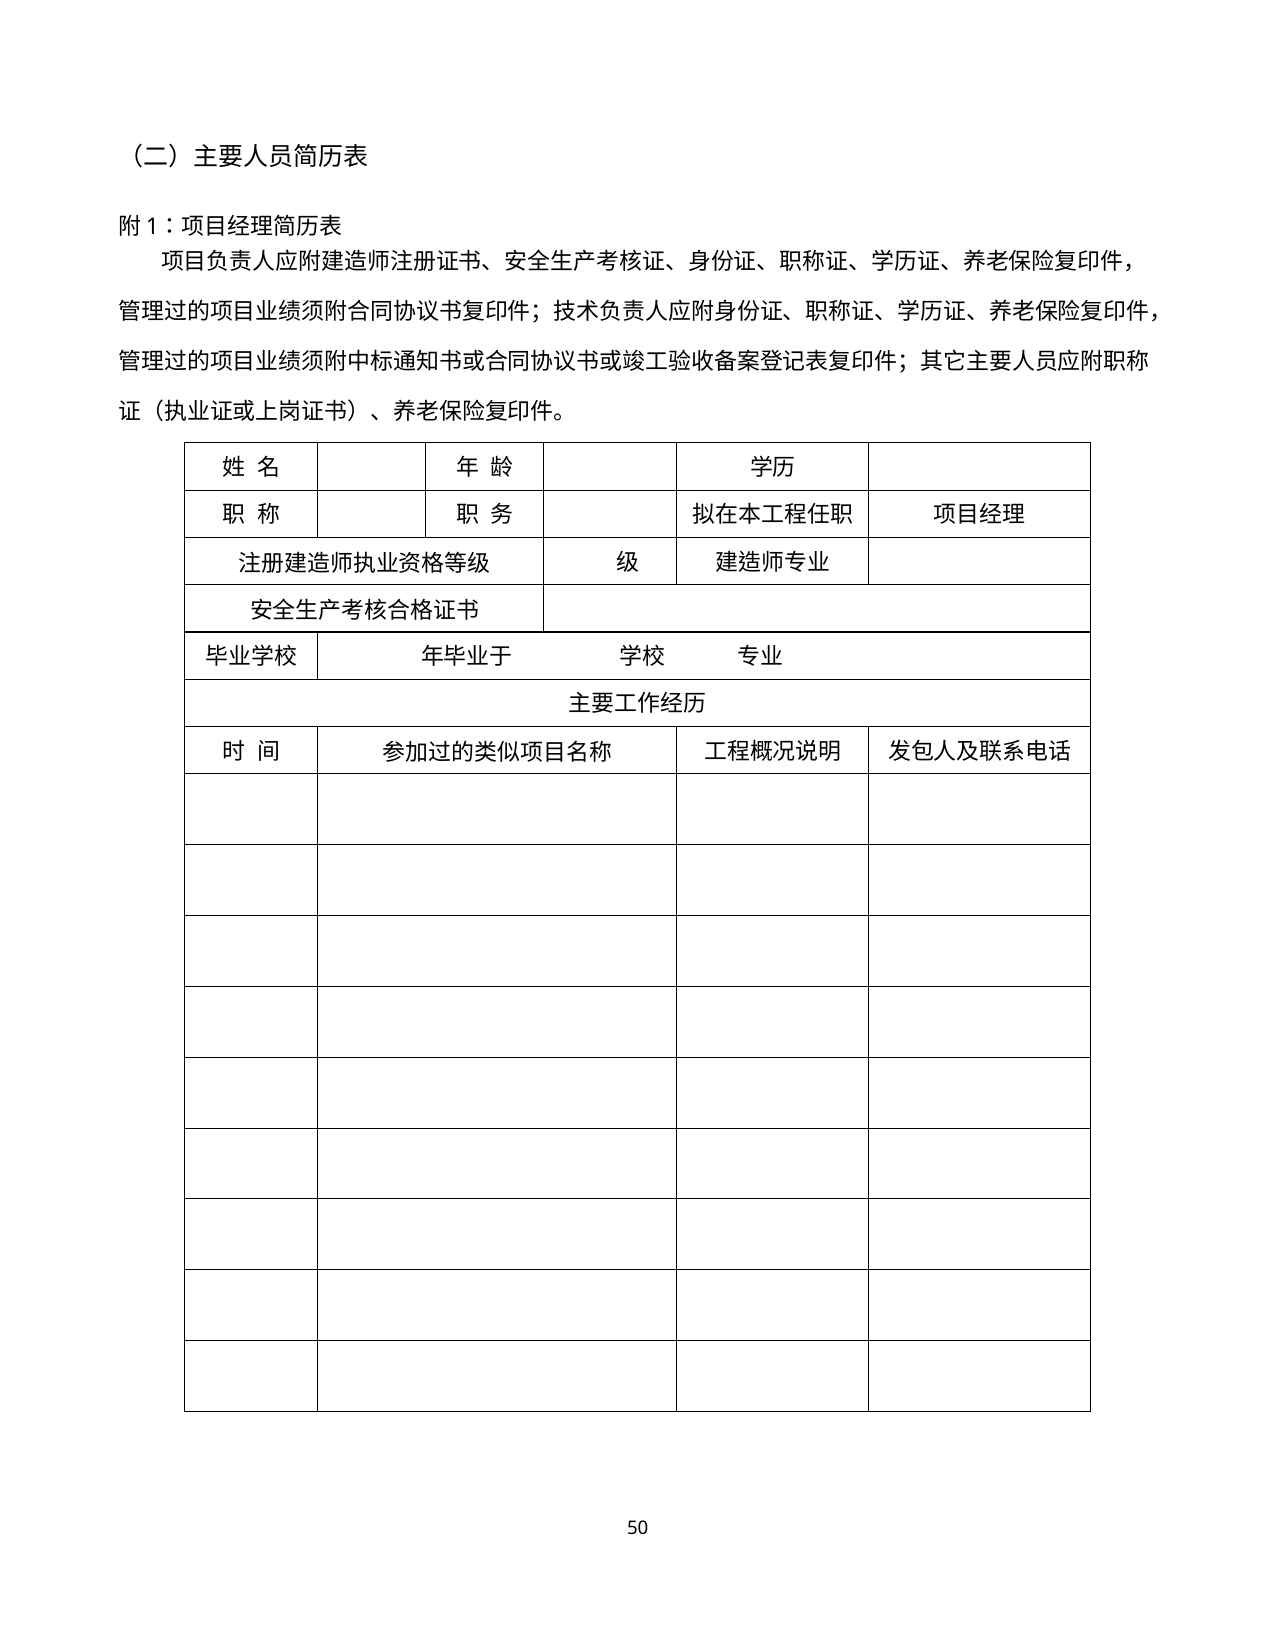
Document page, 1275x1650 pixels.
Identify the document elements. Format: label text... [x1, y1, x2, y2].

table_cell [677, 916, 868, 986]
table_cell 主要工作经历 [185, 680, 1090, 726]
table_cell 发包人及联系电话 [869, 727, 1090, 773]
table_cell [185, 1341, 317, 1411]
table_header [318, 443, 425, 489]
table_cell [869, 538, 1090, 584]
table_cell 时 间 [185, 727, 317, 773]
table_cell [677, 1341, 868, 1411]
table_cell [185, 987, 317, 1057]
table_cell [869, 1129, 1090, 1198]
table_cell [318, 845, 676, 915]
table_cell [318, 1341, 676, 1411]
table_cell 毕业学校 [185, 633, 317, 679]
table_cell [677, 1199, 868, 1269]
table_cell [869, 987, 1090, 1057]
table_cell [677, 1129, 868, 1198]
table_cell [185, 1058, 317, 1127]
table_header 年 龄 [426, 443, 543, 489]
table_cell [677, 987, 868, 1057]
table_cell 参加过的类似项目名称 [318, 727, 676, 773]
table_cell [318, 1199, 676, 1269]
table_header 姓 名 [185, 443, 317, 489]
table_cell [544, 491, 676, 537]
table_header 学历 [677, 443, 868, 489]
table_header [869, 443, 1090, 489]
table_cell [318, 916, 676, 986]
table_cell [318, 1270, 676, 1340]
table_cell [869, 916, 1090, 986]
table_cell [869, 1341, 1090, 1411]
table_cell [185, 1270, 317, 1340]
table_cell [869, 1199, 1090, 1269]
table_cell [869, 1270, 1090, 1340]
table_cell [318, 774, 676, 844]
table_cell [677, 1058, 868, 1127]
table_cell 安全生产考核合格证书 [185, 585, 543, 631]
text 附1：项目经理简历表 [118, 199, 1157, 243]
table_cell 职 务 [426, 491, 543, 537]
text 项目负责人应附建造师注册证书、安全生产考核证、身份证、职称证、学历证、养老保险复印件，管理过的项目业绩须附合同协议书复印件；技术负责人应附身份证、职称证、学历证、养老保险复印件，管理过的项目业绩须附中标通知书或合同协议书或竣工验收备案登记表复印件；其它主要人员应附职称证（执业证或上岗证书）、养老保险复印件。 [118, 243, 1157, 426]
table_cell 项目经理 [869, 491, 1090, 537]
table_cell [318, 1129, 676, 1198]
table_cell [318, 987, 676, 1057]
table_cell [677, 774, 868, 844]
table_cell [318, 1058, 676, 1127]
table_cell 年毕业于 学校 专业 [318, 633, 1090, 679]
table_cell 拟在本工程任职 [677, 491, 868, 537]
table_cell 注册建造师执业资格等级 [185, 538, 543, 584]
table_cell [869, 774, 1090, 844]
table_cell 工程概况说明 [677, 727, 868, 773]
table_header [544, 443, 676, 489]
table_cell [185, 774, 317, 844]
table_cell [677, 845, 868, 915]
table_cell [185, 916, 317, 986]
table_cell [677, 1270, 868, 1340]
table_cell [544, 585, 1090, 631]
table_cell 职 称 [185, 491, 317, 537]
table_cell 级 [544, 538, 676, 584]
table_cell 建造师专业 [677, 538, 868, 584]
table_cell [185, 1129, 317, 1198]
table_cell [185, 845, 317, 915]
table_cell [869, 845, 1090, 915]
text （二）主要人员简历表 [118, 131, 1157, 174]
table_cell [869, 1058, 1090, 1127]
table_cell [185, 1199, 317, 1269]
table_cell [318, 491, 425, 537]
